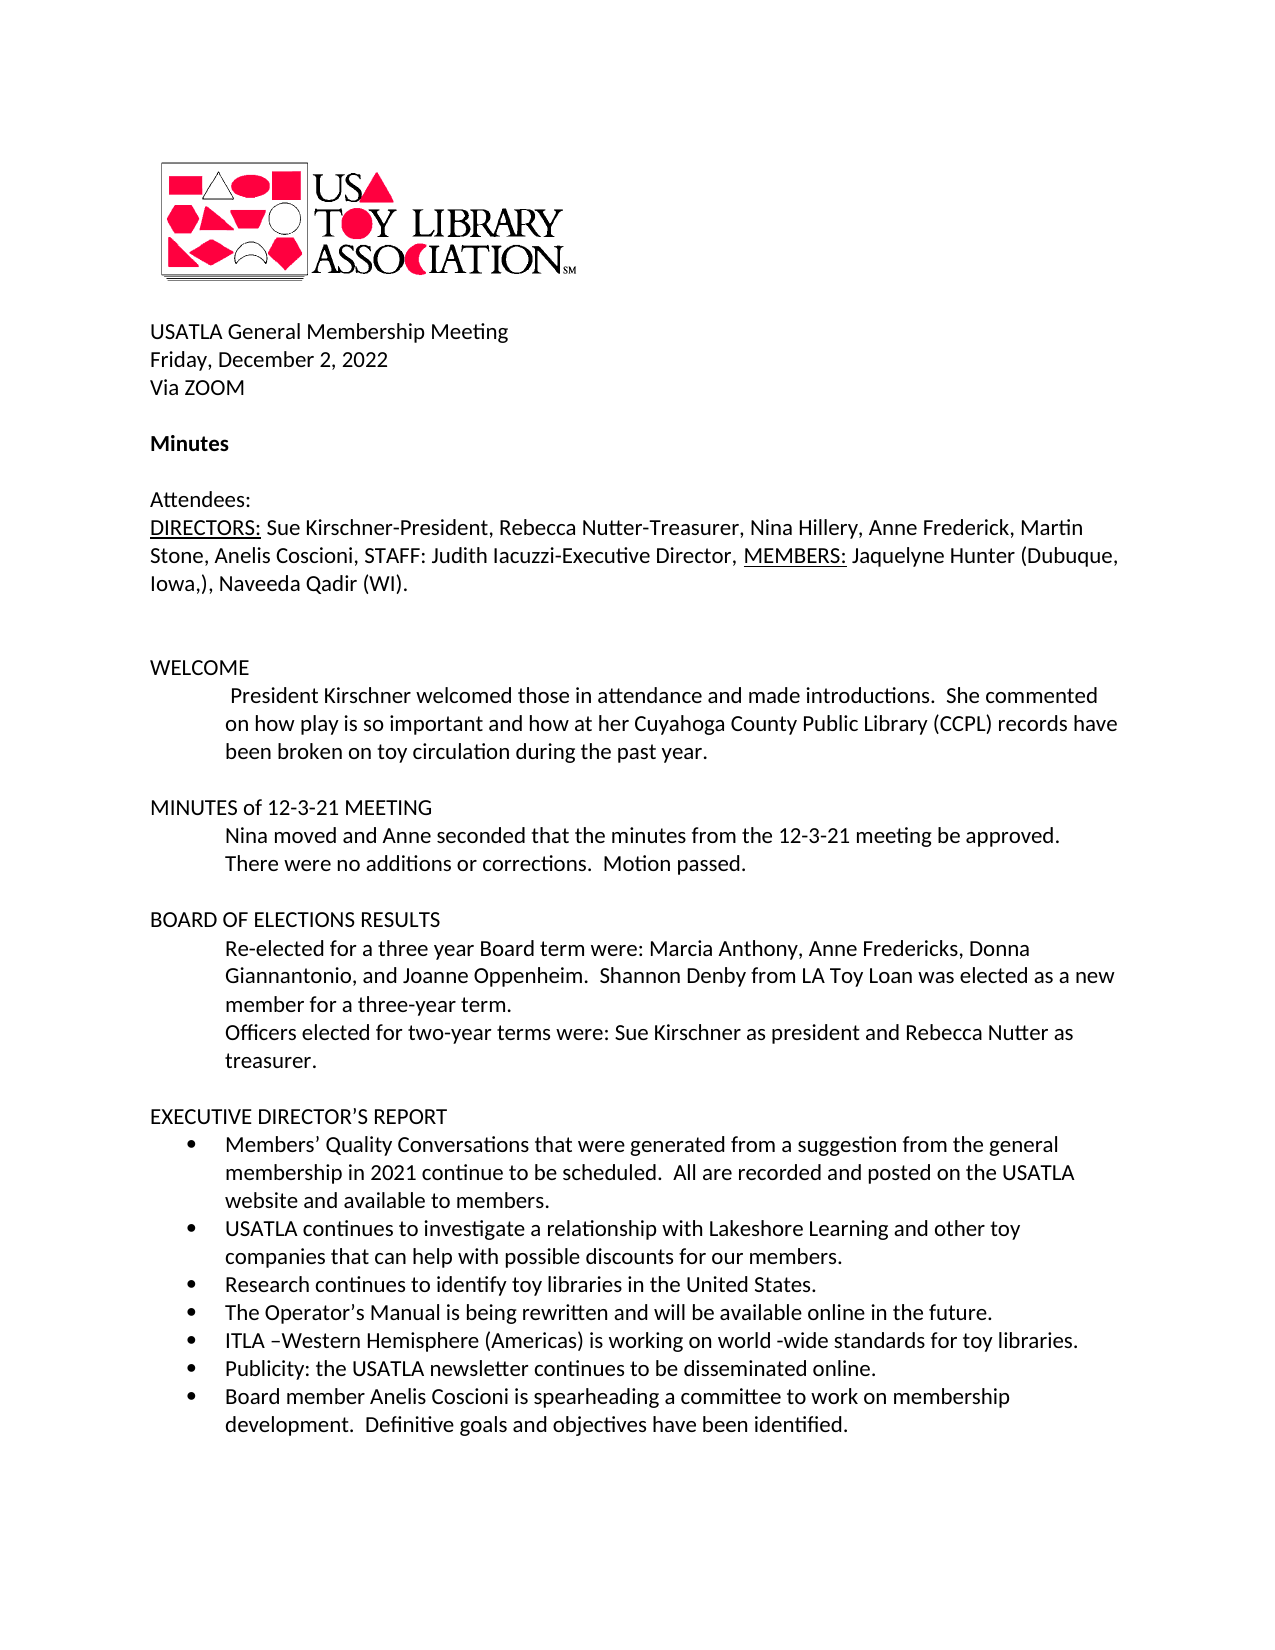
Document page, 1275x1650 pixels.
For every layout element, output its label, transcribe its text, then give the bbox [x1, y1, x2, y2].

list Members’ Quality Conversations that were generated from a suggestion from the general membership in 2021 continue to be scheduled. All are recorded and posted on the USATLA website and available to members. [187, 1130, 1125, 1214]
text EXECUTIVE DIRECTOR’S REPORT [150, 1102, 1125, 1130]
text Minutes [150, 429, 1125, 457]
text Via ZOOM [150, 373, 1125, 401]
text Attendees: DIRECTORS: Sue Kirschner-President, Rebecca Nutter-Treasurer, Nina Hillery, Anne Frederick, Martin Stone, Anelis Coscioni, STAFF: Judith Iacuzzi-Executive Director, MEMBERS: Jaquelyne Hunter (Dubuque, Iowa,), Naveeda Qadir (WI). [150, 485, 1125, 597]
list Board member Anelis Coscioni is spearheading a committee to work on membership development. Definitive goals and objectives have been identified. [187, 1382, 1125, 1466]
list Publicity: the USATLA newsletter continues to be disseminated online. [187, 1354, 1125, 1382]
text WELCOME [150, 653, 1125, 681]
text USATLA General Membership Meeting [150, 317, 1125, 345]
text President Kirschner welcomed those in attendance and made introductions. She commented on how play is so important and how at her Cuyahoga County Public Library (CCPL) records have been broken on toy circulation during the past year. [150, 681, 1125, 766]
picture [150, 150, 589, 293]
list Research continues to identify toy libraries in the United States. [187, 1270, 1125, 1298]
text Re-elected for a three year Board term were: Marcia Anthony, Anne Fredericks, Donna Giannantonio, and Joanne Oppenheim. Shannon Denby from LA Toy Loan was elected as a new member for a three-year term. [150, 934, 1125, 1018]
text Nina moved and Anne seconded that the minutes from the 12-3-21 meeting be approved. [150, 822, 1125, 849]
text Officers elected for two-year terms were: Sue Kirschner as president and Rebecca Nutter as treasurer. [150, 1018, 1125, 1074]
text BOARD OF ELECTIONS RESULTS [150, 906, 1125, 934]
text There were no additions or corrections. Motion passed. [150, 849, 1125, 878]
list USATLA continues to investigate a relationship with Lakeshore Learning and other toy companies that can help with possible discounts for our members. [187, 1214, 1125, 1270]
text Friday, December 2, 2022 [150, 345, 1125, 373]
list ITLA –Western Hemisphere (Americas) is working on world -wide standards for toy libraries. [187, 1326, 1125, 1354]
list The Operator’s Manual is being rewritten and will be available online in the future. [187, 1298, 1125, 1326]
text MINUTES of 12-3-21 MEETING [150, 793, 1125, 822]
